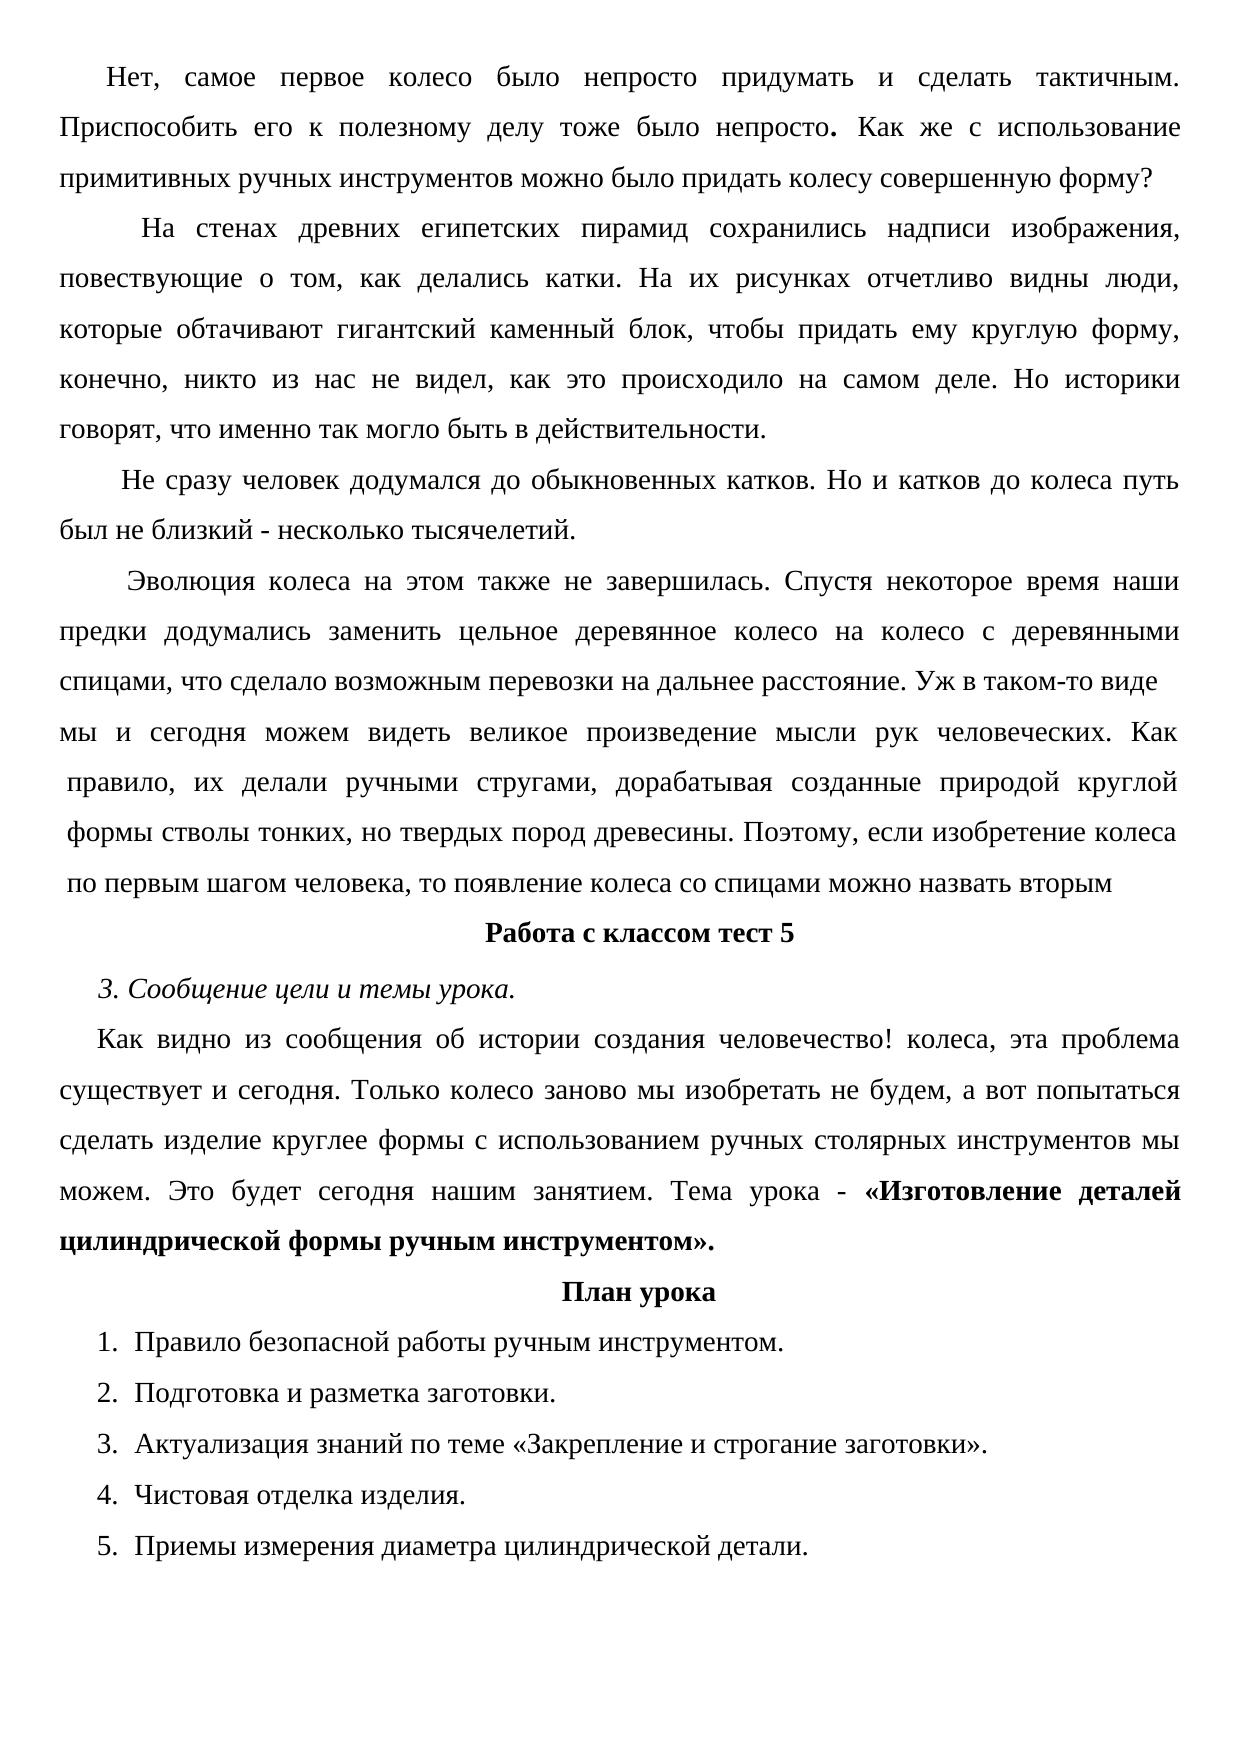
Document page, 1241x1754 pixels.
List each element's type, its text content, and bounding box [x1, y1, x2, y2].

list Актуализация знаний по теме «Закрепление и строгание заготовки». [97, 1426, 1181, 1460]
text Не сразу человек додумался до обыкновенных катков. Но и катков до колеса путь был не близкий - несколько тысячелетий. [59, 462, 1181, 546]
list Правило безопасной работы ручным инструментом. [97, 1324, 1181, 1358]
text Эволюция колеса на этом также не завершилась. Спустя некоторое время наши предки додумались заменить цельное деревянное колесо на колесо с деревянными спицами, что сделало возможным перевозки на дальнее расстояние. Уж в таком-то виде [59, 563, 1181, 697]
text На стенах древних египетских пирамид сохранились надписи изображения, повествующие о том, как делались катки. На их рисунках отчетливо видны люди, которые обтачивают гигантский каменный блок, чтобы придать ему круглую форму, конечно, никто из нас не видел, как это происходило на самом деле. Но историки говорят, что именно так могло быть в действительности. [59, 210, 1181, 445]
text мы и сегодня можем видеть великое произведение мысли рук человеческих. Как правило, их делали ручными стругами, дорабатывая созданные природой круглой формы стволы тонких, но твердых пород древесины. Поэтому, если изобретение колеса по первым шагом человека, то появление колеса со спицами можно назвать вторым [59, 714, 1178, 898]
text 3. Сообщение цели и темы урока. [98, 971, 1181, 1004]
list Приемы измерения диаметра цилиндрической детали. [97, 1528, 1181, 1561]
text Как видно из сообщения об истории создания человечество! колеса, эта проблема существует и сегодня. Только колесо заново мы изобретать не будем, а вот попытаться сделать изделие круглее формы с использованием ручных столярных инструментов мы можем. Это будет сегодня нашим занятием. Тема урока - «Изготовление деталей цилиндрической формы ручным инструментом». [59, 1022, 1181, 1256]
text План урока [59, 1274, 1181, 1307]
list Чистовая отделка изделия. [97, 1477, 1181, 1511]
list Подготовка и разметка заготовки. [97, 1375, 1181, 1409]
text Работа с классом тест 5 [98, 915, 1181, 948]
text Нет, самое первое колесо было непросто придумать и сделать тактичным. Приспособить его к полезному делу тоже было непросто. Как же с использование примитивных ручных инструментов можно было придать колесу совершенную форму? [59, 59, 1181, 193]
